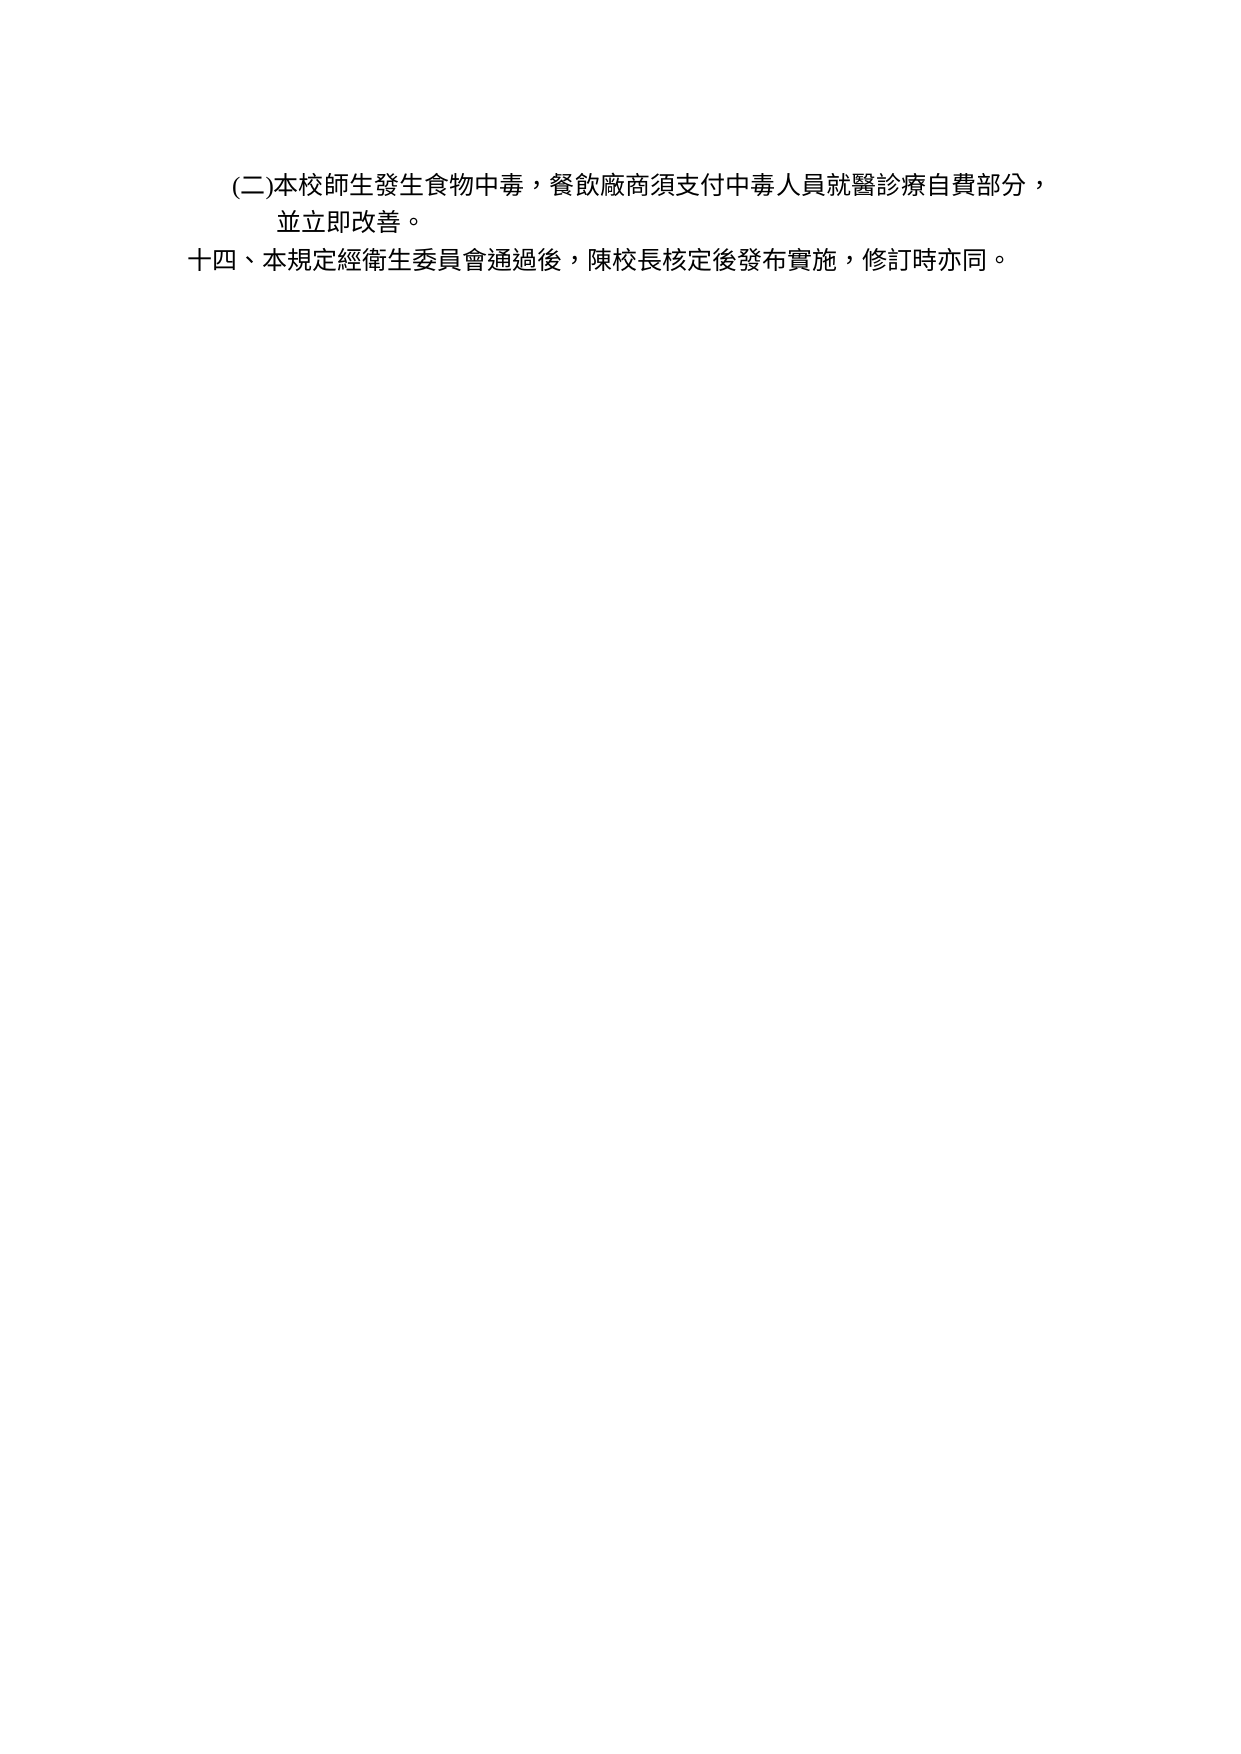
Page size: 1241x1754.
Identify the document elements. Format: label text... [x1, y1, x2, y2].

text (二)本校師生發生食物中毒，餐飲廠商須支付中毒人員就醫診療自費部分，並立即改善。 [232, 164, 1053, 239]
text 十四、本規定經衛生委員會通過後，陳校長核定後發布實施，修訂時亦同。 [187, 239, 1053, 277]
